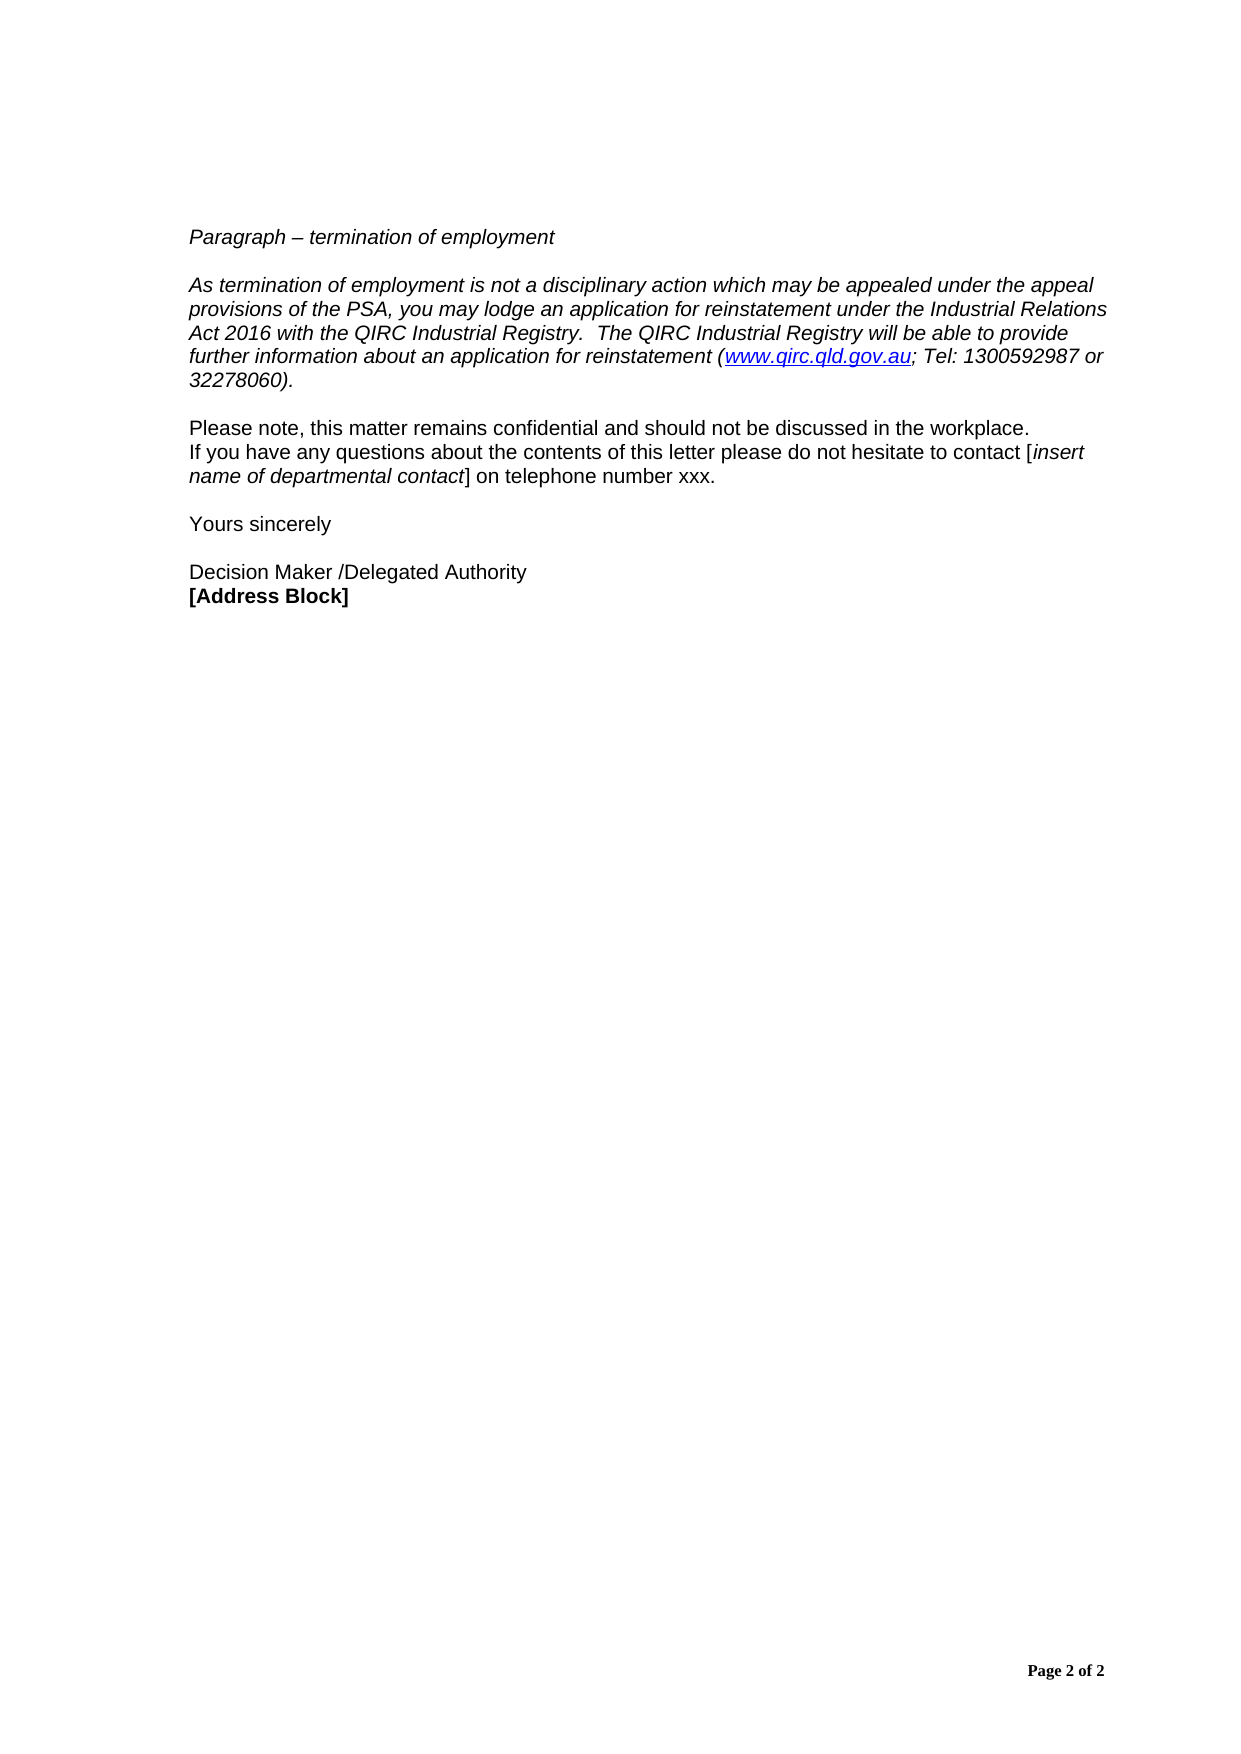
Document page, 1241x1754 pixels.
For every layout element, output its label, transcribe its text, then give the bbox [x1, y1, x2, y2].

text As termination of employment is not a disciplinary action which may be appealed under the appeal provisions of the PSA, you may lodge an application for reinstatement under the Industrial Relations Act 2016 with the QIRC Industrial Registry. The QIRC Industrial Registry will be able to provide further information about an application for reinstatement (www.qirc.qld.gov.au; Tel: 1300592987 or 32278060). [189, 272, 1128, 392]
text Please note, this matter remains confidential and should not be discussed in the workplace. [189, 416, 1128, 440]
text Paragraph – termination of employment [189, 224, 1128, 248]
text [Address Block] [189, 584, 1128, 608]
text Yours sincerely [189, 512, 1128, 536]
text If you have any questions about the contents of this letter please do not hesitate to contact [insert name of departmental contact] on telephone number xxx. [189, 440, 1128, 488]
text Decision Maker /Delegated Authority [189, 560, 1128, 584]
